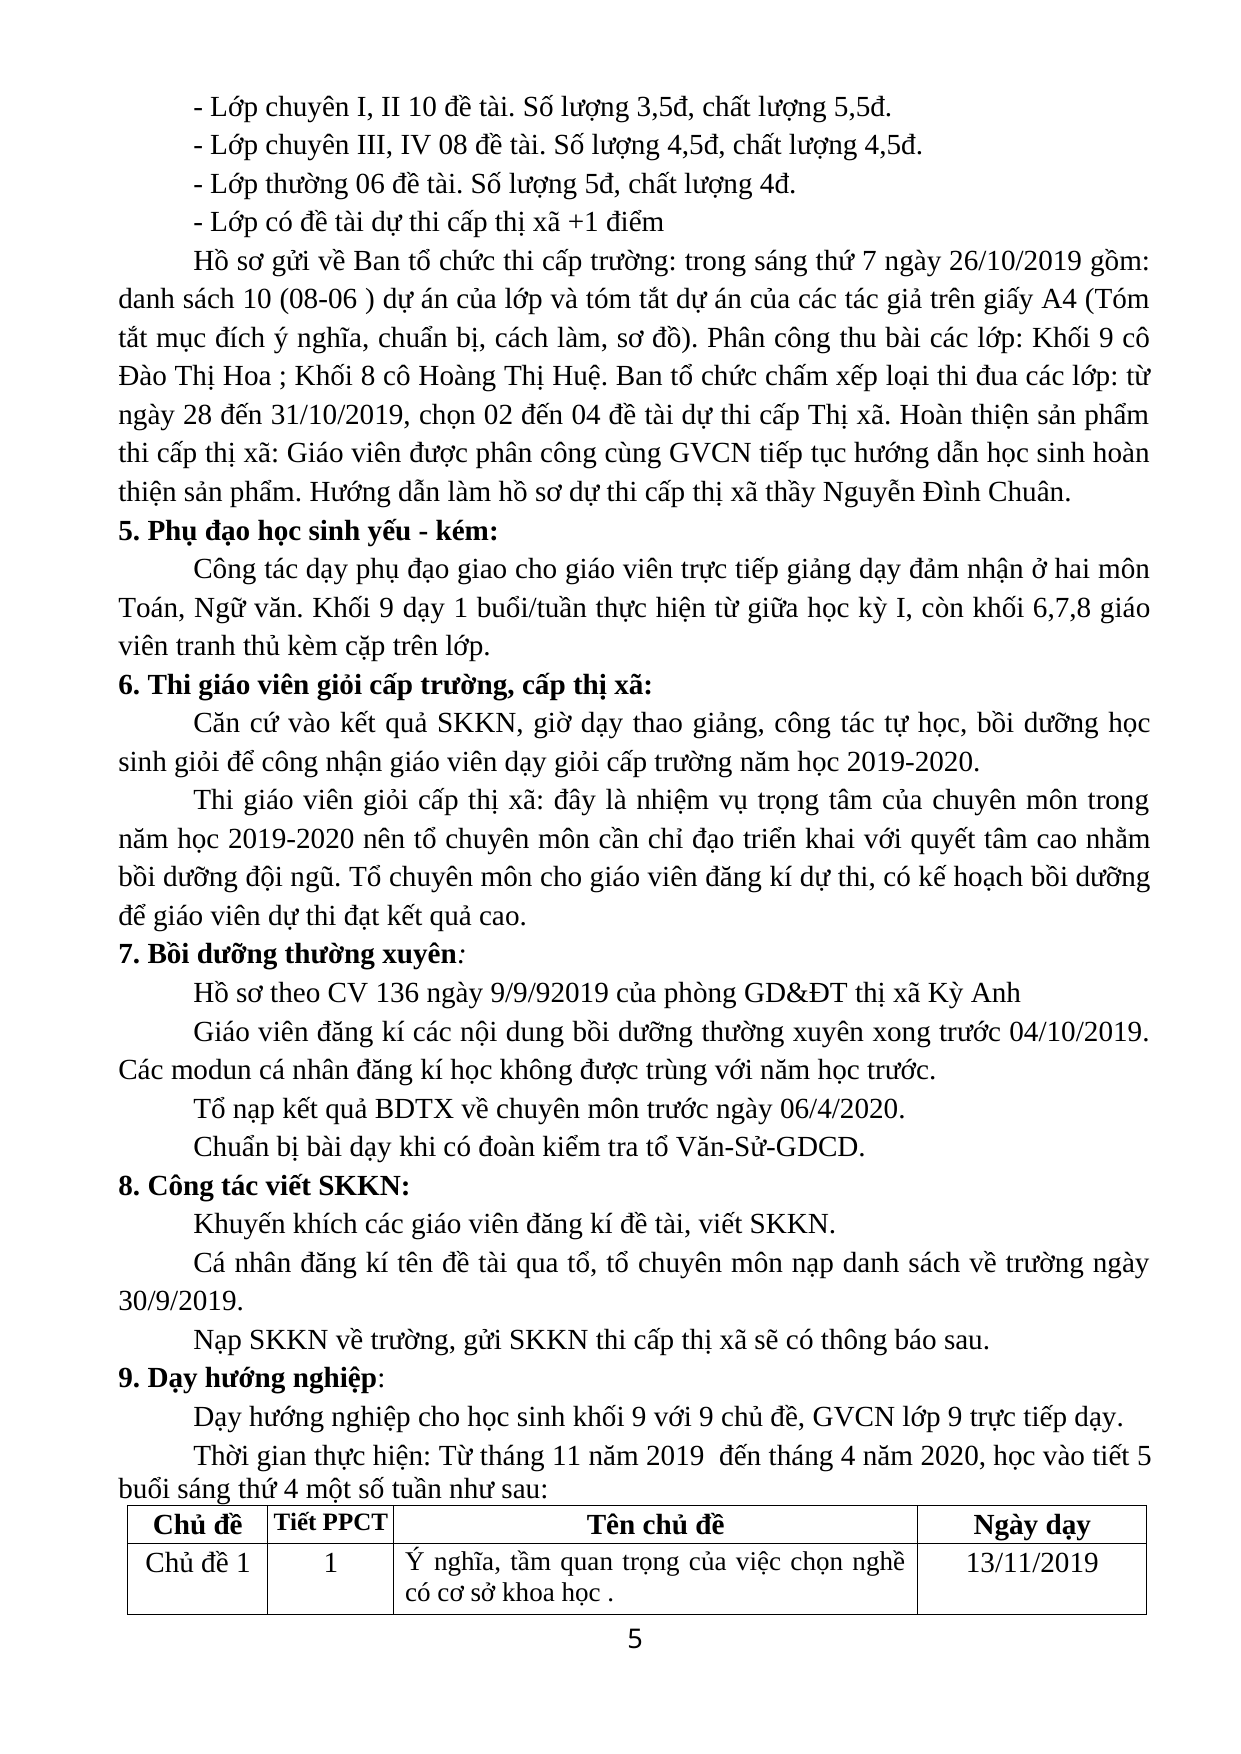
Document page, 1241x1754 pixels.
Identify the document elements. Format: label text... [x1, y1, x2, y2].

text - Lớp có đề tài dự thi cấp thị xã +1 điểm [118, 204, 1152, 238]
table_cell Chủ đề 1 [128, 1544, 267, 1614]
text Công tác dạy phụ đạo giao cho giáo viên trực tiếp giảng dạy đảm nhận ở hai môn Toán, Ngữ văn. Khối 9 dạy 1 buổi/tuần thực hiện từ giữa học kỳ I, còn khối 6,7,8 giáo viên tranh thủ kèm cặp trên lớp. [118, 551, 1152, 662]
table_cell 1 [268, 1544, 393, 1614]
text - Lớp thường 06 đề tài. Số lượng 5đ, chất lượng 4đ. [118, 166, 1152, 199]
table_cell 13/11/2019 [918, 1544, 1146, 1614]
text Hồ sơ gửi về Ban tổ chức thi cấp trường: trong sáng thứ 7 ngày 26/10/2019 gồm: danh sách 10 (08-06 ) dự án của lớp và tóm tắt dự án của các tác giả trên giấy A4 (Tóm tắt mục đích ý nghĩa, chuẩn bị, cách làm, sơ đồ). Phân công thu bài các lớp: Khối 9 cô Đào Thị Hoa ; Khối 8 cô Hoàng Thị Huệ. Ban tổ chức chấm xếp loại thi đua các lớp: từ ngày 28 đến 31/10/2019, chọn 02 đến 04 đề tài dự thi cấp Thị xã. Hoàn thiện sản phẩm thi cấp thị xã: Giáo viên được phân công cùng GVCN tiếp tục hướng dẫn học sinh hoàn thiện sản phẩm. Hướng dẫn làm hồ sơ dự thi cấp thị xã thầy Nguyễn Đình Chuân. [118, 243, 1152, 508]
text - Lớp chuyên III, IV 08 đề tài. Số lượng 4,5đ, chất lượng 4,5đ. [193, 127, 1152, 161]
text 5. Phụ đạo học sinh yếu - kém: [118, 513, 1152, 546]
text - Lớp chuyên I, II 10 đề tài. Số lượng 3,5đ, chất lượng 5,5đ. [118, 89, 1152, 122]
text 9. Dạy hướng nghiệp: [118, 1361, 1152, 1394]
text Căn cứ vào kết quả SKKN, giờ dạy thao giảng, công tác tự học, bồi dưỡng học sinh giỏi để công nhận giáo viên dạy giỏi cấp trường năm học 2019-2020. [118, 705, 1152, 777]
table_header Ngày dạy [918, 1506, 1146, 1542]
text 6. Thi giáo viên giỏi cấp trường, cấp thị xã: [118, 667, 1152, 700]
text Tổ nạp kết quả BDTX về chuyên môn trước ngày 06/4/2020. [118, 1091, 1152, 1124]
text Khuyến khích các giáo viên đăng kí đề tài, viết SKKN. [118, 1206, 1152, 1240]
table_header Tiết PPCT [268, 1506, 393, 1542]
text 7. Bồi dưỡng thường xuyên: [118, 937, 1152, 970]
text 8. Công tác viết SKKN: [118, 1168, 1152, 1201]
text Nạp SKKN về trường, gửi SKKN thi cấp thị xã sẽ có thông báo sau. [118, 1322, 1152, 1356]
text Hồ sơ theo CV 136 ngày 9/9/92019 của phòng GD&ĐT thị xã Kỳ Anh [118, 975, 1152, 1009]
text Cá nhân đăng kí tên đề tài qua tổ, tổ chuyên môn nạp danh sách về trường ngày 30/9/2019. [118, 1245, 1152, 1317]
table_cell Ý nghĩa, tầm quan trọng của việc chọn nghề có cơ sở khoa học . [394, 1544, 917, 1614]
text Thi giáo viên giỏi cấp thị xã: đây là nhiệm vụ trọng tâm của chuyên môn trong năm học 2019-2020 nên tổ chuyên môn cần chỉ đạo triển khai với quyết tâm cao nhằm bồi dưỡng đội ngũ. Tổ chuyên môn cho giáo viên đăng kí dự thi, có kế hoạch bồi dưỡng để giáo viên dự thi đạt kết quả cao. [118, 782, 1152, 932]
table_header Chủ đề [128, 1506, 267, 1542]
text Dạy hướng nghiệp cho học sinh khối 9 với 9 chủ đề, GVCN lớp 9 trực tiếp dạy. [118, 1399, 1152, 1433]
text Thời gian thực hiện: Từ tháng 11 năm 2019 đến tháng 4 năm 2020, học vào tiết 5 buổi sáng thứ 4 một số tuần như sau: [118, 1438, 1152, 1505]
text Chuẩn bị bài dạy khi có đoàn kiểm tra tổ Văn-Sử-GDCD. [118, 1129, 1152, 1163]
table_header Tên chủ đề [394, 1506, 917, 1542]
text Giáo viên đăng kí các nội dung bồi dưỡng thường xuyên xong trước 04/10/2019. Các modun cá nhân đăng kí học không được trùng với năm học trước. [118, 1014, 1152, 1086]
